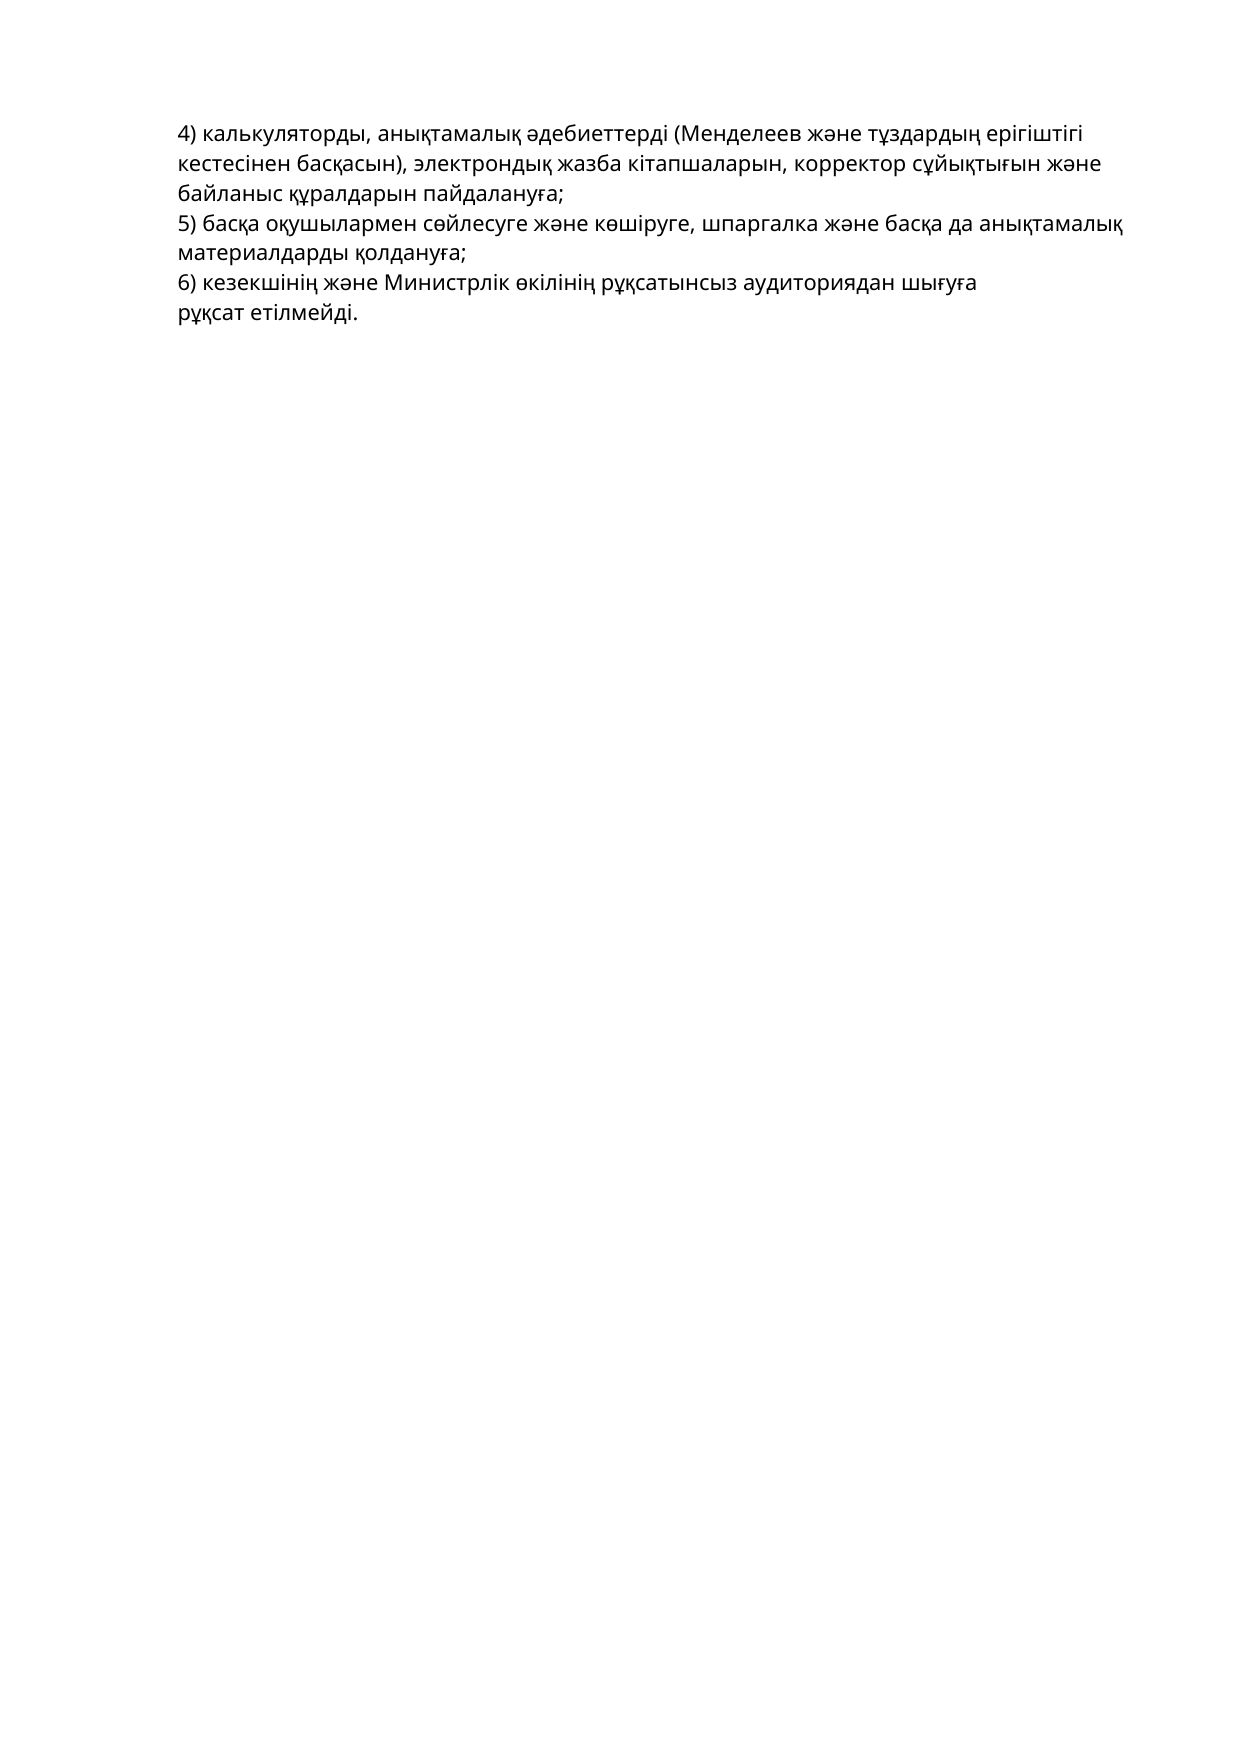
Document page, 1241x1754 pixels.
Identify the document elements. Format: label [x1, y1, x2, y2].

text [177, 118, 1152, 327]
